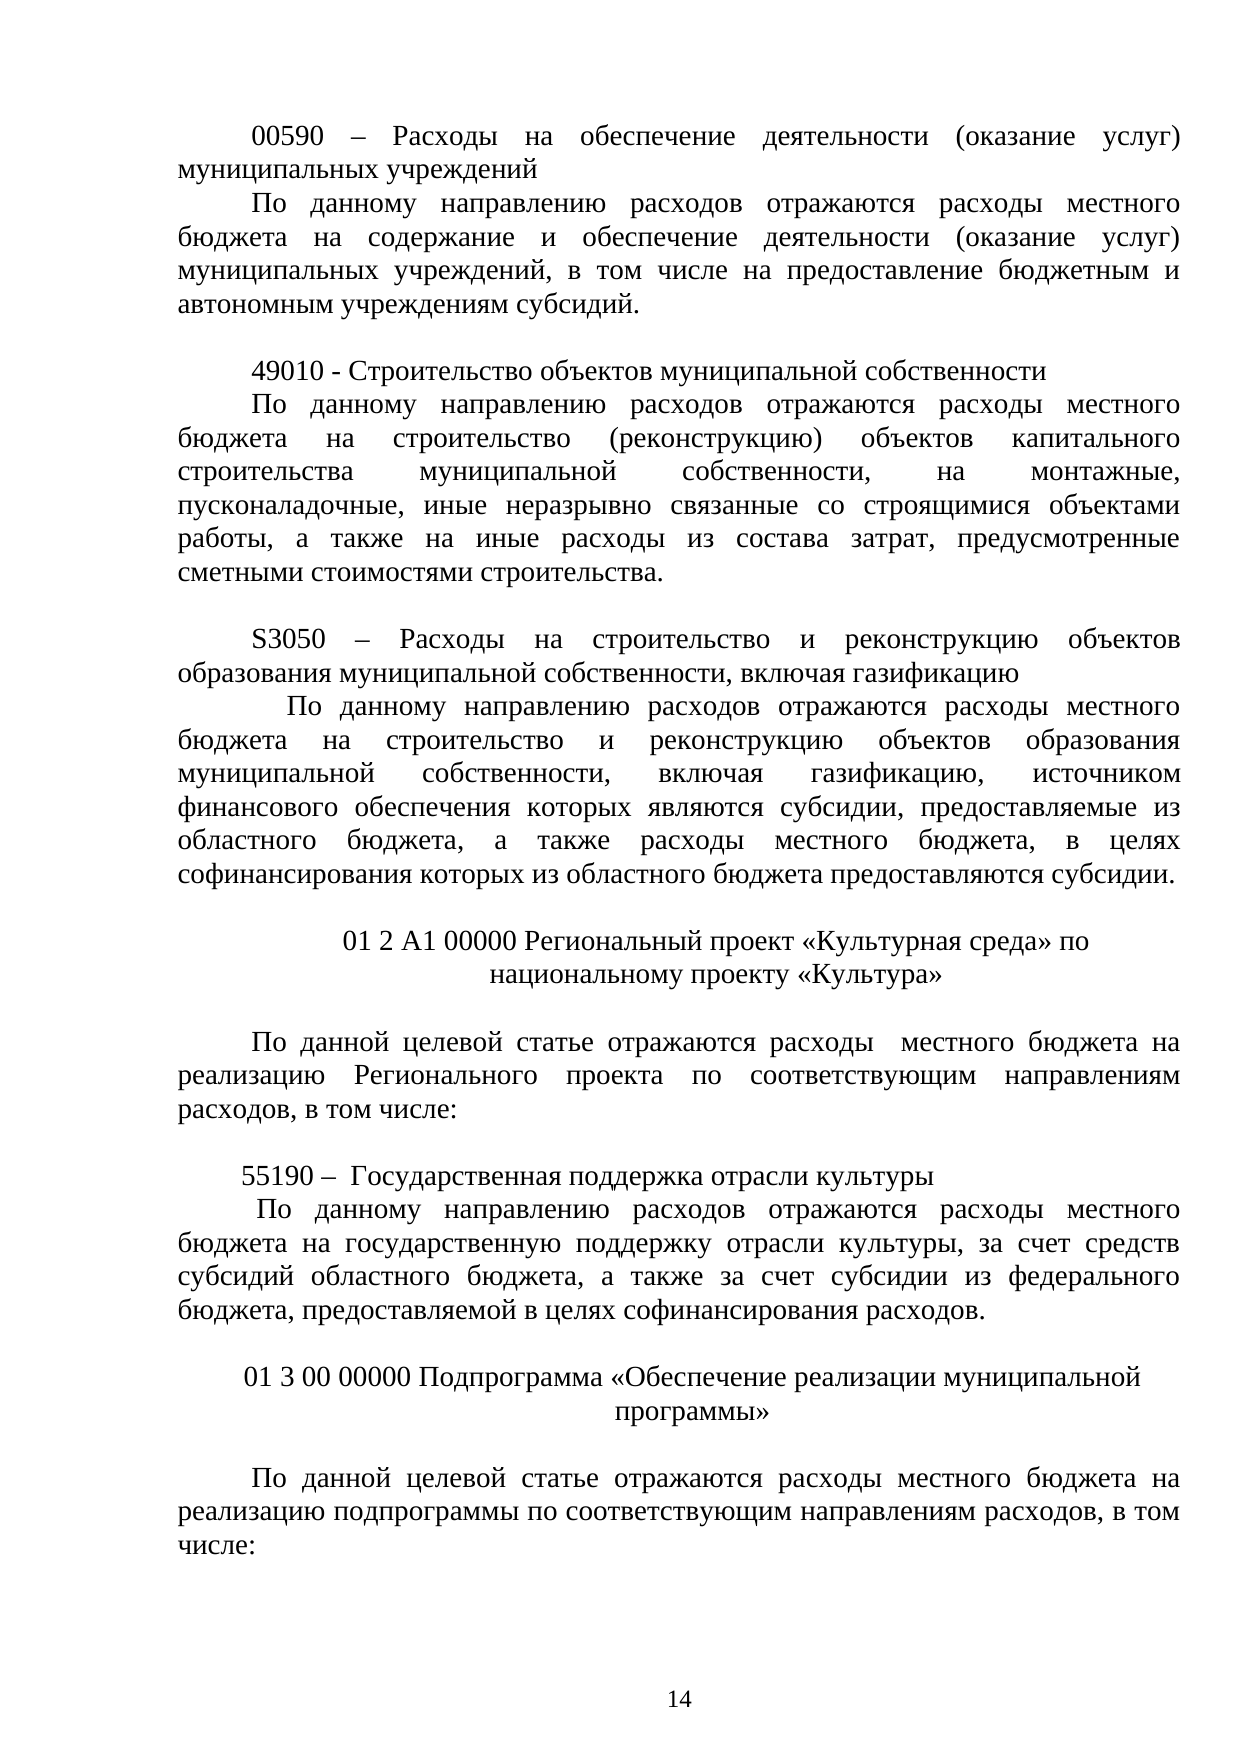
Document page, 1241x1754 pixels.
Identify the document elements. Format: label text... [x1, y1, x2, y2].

text 00590 – Расходы на обеспечение деятельности (оказание услуг) муниципальных учреждений [177, 118, 1181, 185]
text 01 3 00 00000 Подпрограмма «Обеспечение реализации муниципальной [203, 1359, 1181, 1393]
text По данному направлению расходов отражаются расходы местного бюджета на строительство (реконструкцию) объектов капитального строительства муниципальной собственности, на монтажные, пусконаладочные, иные неразрывно связанные со строящимися объектами работы, а также на иные расходы из состава затрат, предусмотренные сметными стоимостями строительства. [177, 386, 1181, 588]
text программы» [203, 1393, 1181, 1426]
text S3050 – Расходы на строительство и реконструкцию объектов образования муниципальной собственности, включая газификацию [177, 621, 1181, 688]
text 55190 – Государственная поддержка отрасли культуры [177, 1158, 1181, 1191]
text 01 2 A1 00000 Региональный проект «Культурная среда» по национальному проекту «Культура» [251, 923, 1181, 990]
text По данному направлению расходов отражаются расходы местного бюджета на строительство и реконструкцию объектов образования муниципальной собственности, включая газификацию, источником финансового обеспечения которых являются субсидии, предоставляемые из областного бюджета, а также расходы местного бюджета, в целях софинансирования которых из областного бюджета предоставляются субсидии. [177, 688, 1181, 889]
text По данной целевой статье отражаются расходы местного бюджета на реализацию подпрограммы по соответствующим направлениям расходов, в том числе: [177, 1460, 1181, 1560]
text По данному направлению расходов отражаются расходы местного бюджета на государственную поддержку отрасли культуры, за счет средств субсидий областного бюджета, а также за счет субсидии из федерального бюджета, предоставляемой в целях софинансирования расходов. [177, 1191, 1181, 1326]
text По данной целевой статье отражаются расходы местного бюджета на реализацию Регионального проекта по соответствующим направлениям расходов, в том числе: [177, 1024, 1181, 1124]
text По данному направлению расходов отражаются расходы местного бюджета на содержание и обеспечение деятельности (оказание услуг) муниципальных учреждений, в том числе на предоставление бюджетным и автономным учреждениям субсидий. [177, 185, 1181, 319]
text 49010 - Строительство объектов муниципальной собственности [177, 353, 1181, 386]
